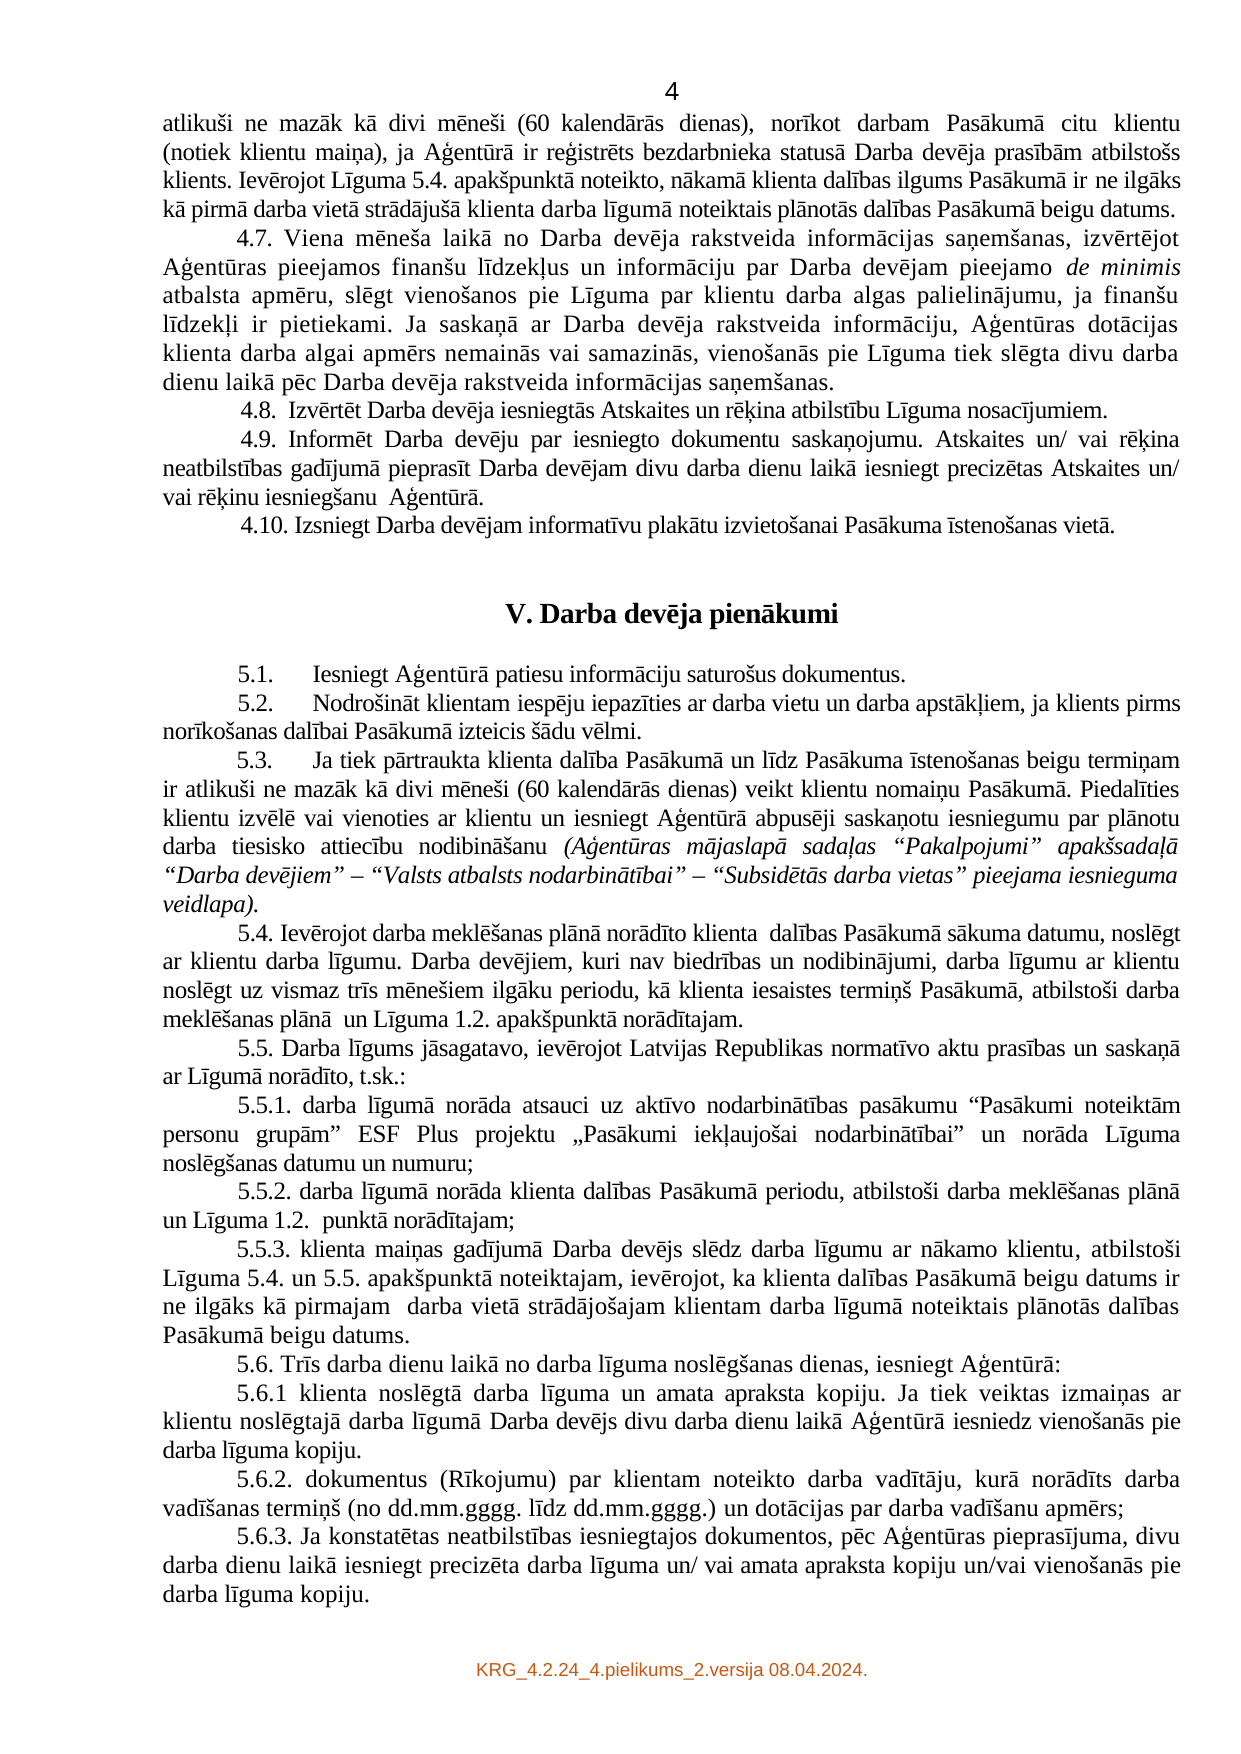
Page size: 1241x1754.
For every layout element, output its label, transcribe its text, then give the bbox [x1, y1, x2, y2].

text 5.5.3. klienta maiņas gadījumā Darba devējs slēdz darba līgumu ar nākamo klientu, atbilstoši Līguma 5.4. un 5.5. apakšpunktā noteiktajam, ievērojot, ka klienta dalības Pasākumā beigu datums ir ne ilgāks kā pirmajam darba vietā strādājošajam klientam darba līgumā noteiktais plānotās dalības Pasākumā beigu datums. [162, 1234, 1181, 1349]
list Ja tiek pārtraukta klienta dalība Pasākumā un līdz Pasākuma īstenošanas beigu termiņam ir atlikuši ne mazāk kā divi mēneši (60 kalendārās dienas) veikt klientu nomaiņu Pasākumā. Piedalīties klientu izvēlē vai vienoties ar klientu un iesniegt Aģentūrā abpusēji saskaņotu iesniegumu par plānotu darba tiesisko attiecību nodibināšanu (Aģentūras mājaslapā sadaļas “Pakalpojumi” apakšsadaļā “Darba devējiem” – “Valsts atbalsts nodarbinātībai” – “Subsidētās darba vietas” pieejama iesnieguma veidlapa). [162, 745, 1181, 918]
text 4.8. Izvērtēt Darba devēja iesniegtās Atskaites un rēķina atbilstību Līguma nosacījumiem. [162, 395, 1181, 424]
text 5.6.1 klienta noslēgtā darba līguma un amata apraksta kopiju. Ja tiek veiktas izmaiņas ar klientu noslēgtajā darba līgumā Darba devējs divu darba dienu laikā Aģentūrā iesniedz vienošanās pie darba līguma kopiju. [162, 1378, 1181, 1464]
list Nodrošināt klientam iespēju iepazīties ar darba vietu un darba apstākļiem, ja klients pirms norīkošanas dalībai Pasākumā izteicis šādu vēlmi. [162, 688, 1181, 745]
text 4.7. Viena mēneša laikā no Darba devēja rakstveida informācijas saņemšanas, izvērtējot Aģentūras pieejamos finanšu līdzekļus un informāciju par Darba devējam pieejamo de minimis atbalsta apmēru, slēgt vienošanos pie Līguma par klientu darba algas palielinājumu, ja finanšu līdzekļi ir pietiekami. Ja saskaņā ar Darba devēja rakstveida informāciju, Aģentūras dotācijas klienta darba algai apmērs nemainās vai samazinās, vienošanās pie Līguma tiek slēgta divu darba dienu laikā pēc Darba devēja rakstveida informācijas saņemšanas. [162, 223, 1181, 395]
text 4.9. Informēt Darba devēju par iesniegto dokumentu saskaņojumu. Atskaites un/ vai rēķina neatbilstības gadījumā pieprasīt Darba devējam divu darba dienu laikā iesniegt precizētas Atskaites un/ vai rēķinu iesniegšanu Aģentūrā. [162, 424, 1181, 510]
text V. Darba devēja pienākumi [162, 597, 1181, 630]
text 4.10. Izsniegt Darba devējam informatīvu plakātu izvietošanai Pasākuma īstenošanas vietā. [162, 510, 1181, 539]
text 5.6. Trīs darba dienu laikā no darba līguma noslēgšanas dienas, iesniegt Aģentūrā: [162, 1349, 1181, 1378]
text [162, 108, 1181, 223]
text 5.5.2. darba līgumā norāda klienta dalības Pasākumā periodu, atbilstoši darba meklēšanas plānā un Līguma 1.2. punktā norādītajam; [162, 1176, 1181, 1234]
text 5.6.3. Ja konstatētas neatbilstības iesniegtajos dokumentos, pēc Aģentūras pieprasījuma, divu darba dienu laikā iesniegt precizēta darba līguma un/ vai amata apraksta kopiju un/vai vienošanās pie darba līguma kopiju. [162, 1521, 1181, 1608]
text 5.5.1. darba līgumā norāda atsauci uz aktīvo nodarbinātības pasākumu “Pasākumi noteiktām personu grupām” ESF Plus projektu „Pasākumi iekļaujošai nodarbinātībai” un norāda Līguma noslēgšanas datumu un numuru; [162, 1090, 1181, 1176]
text 5.4. Ievērojot darba meklēšanas plānā norādīto klienta dalības Pasākumā sākuma datumu, noslēgt ar klientu darba līgumu. Darba devējiem, kuri nav biedrības un nodibinājumi, darba līgumu ar klientu noslēgt uz vismaz trīs mēnešiem ilgāku periodu, kā klienta iesaistes termiņš Pasākumā, atbilstoši darba meklēšanas plānā un Līguma 1.2. apakšpunktā norādītajam. [162, 918, 1181, 1033]
text 5.5. Darba līgums jāsagatavo, ievērojot Latvijas Republikas normatīvo aktu prasības un saskaņā ar Līgumā norādīto, t.sk.: [162, 1033, 1181, 1090]
text 5.6.2. dokumentus (Rīkojumu) par klientam noteikto darba vadītāju, kurā norādīts darba vadīšanas termiņš (no dd.mm.gggg. līdz dd.mm.gggg.) un dotācijas par darba vadīšanu apmērs; [162, 1464, 1181, 1521]
list Iesniegt Aģentūrā patiesu informāciju saturošus dokumentus. [237, 659, 1181, 688]
